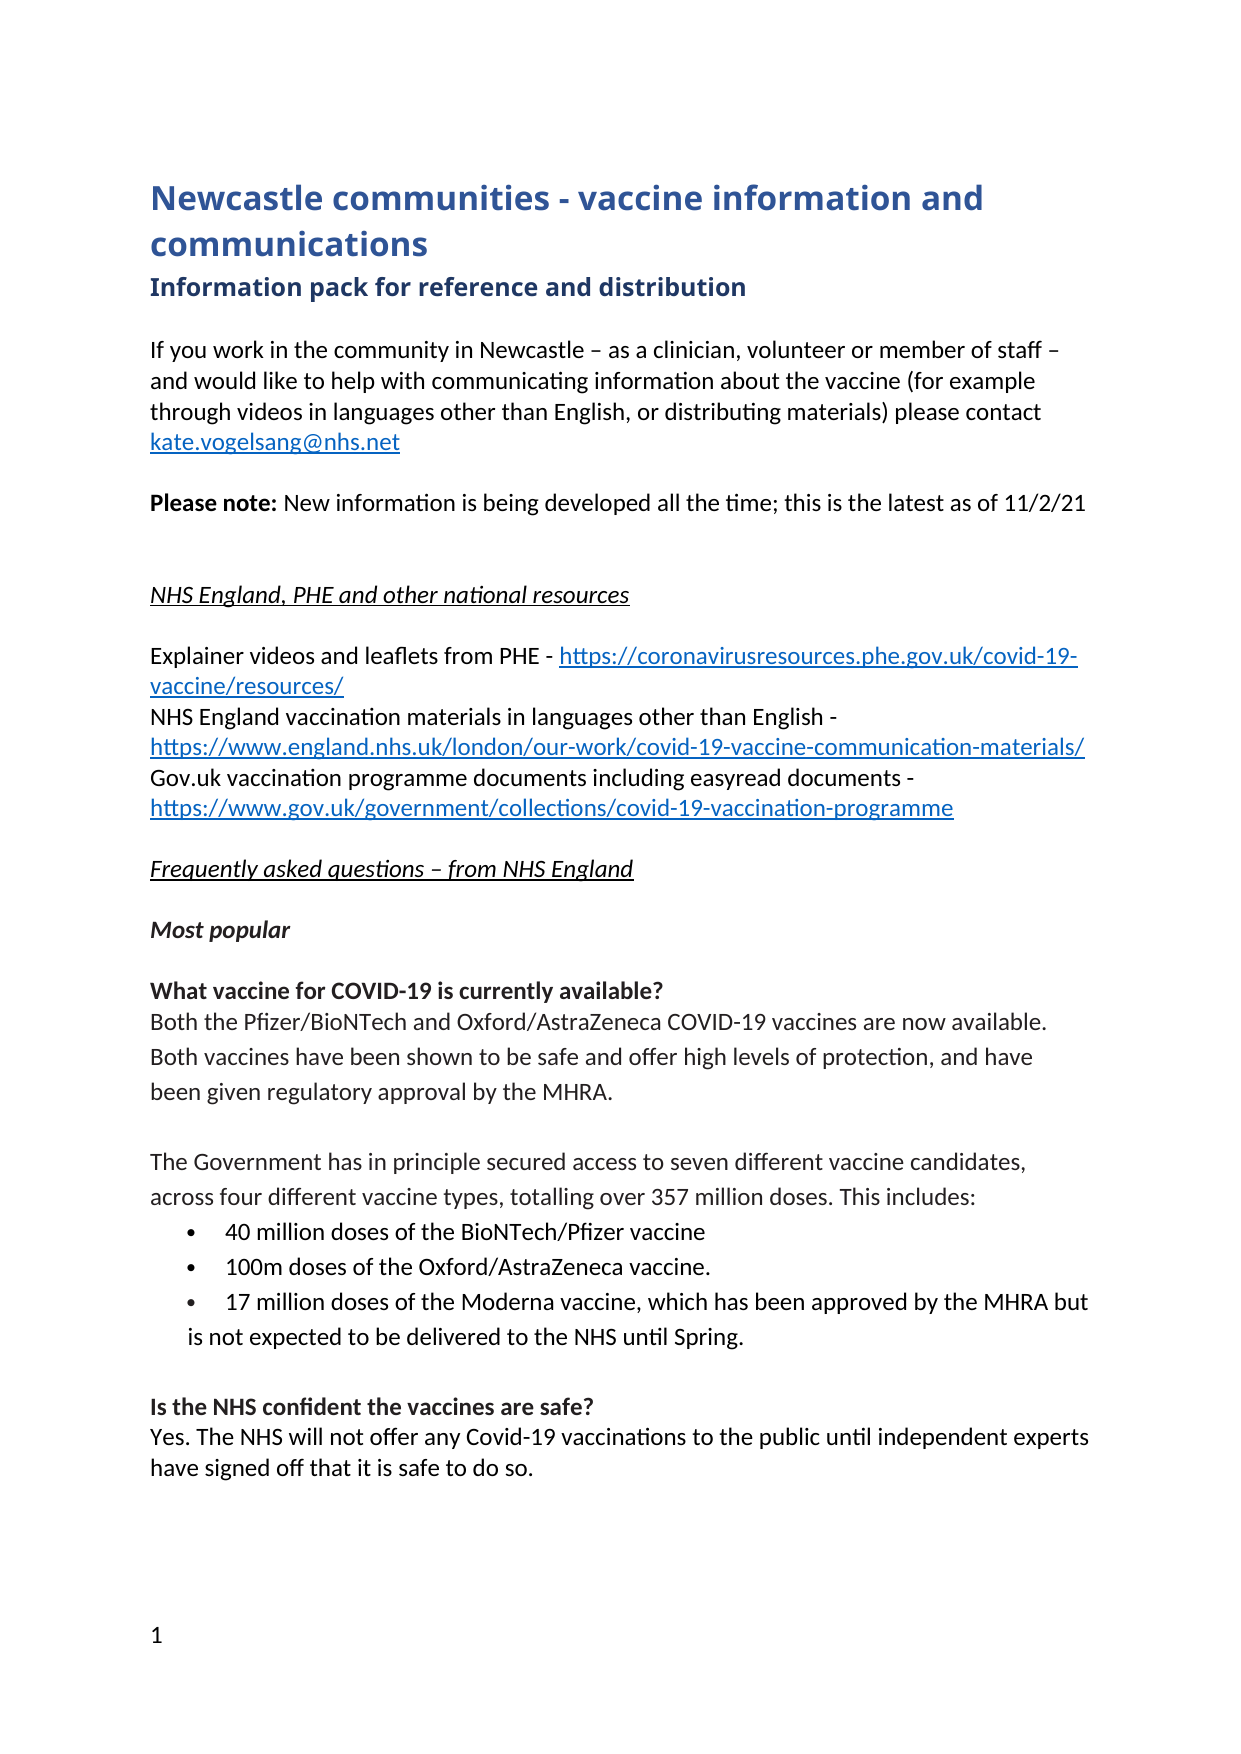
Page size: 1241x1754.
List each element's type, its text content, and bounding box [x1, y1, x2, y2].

text NHS England, PHE and other national resources [150, 579, 1090, 609]
text Is the NHS confident the vaccines are safe? [150, 1391, 1090, 1422]
list 17 million doses of the Moderna vaccine, which has been approved by the MHRA but is not expected to be delivered to the NHS until Spring. [187, 1286, 1090, 1352]
subtitle Newcastle communities - vaccine information and communications [150, 175, 1090, 266]
text Both the Pfizer/BioNTech and Oxford/AstraZeneca COVID-19 vaccines are now available. Both vaccines have been shown to be safe and offer high levels of protection, and have been given regulatory approval by the MHRA. [150, 1006, 1090, 1107]
text The Government has in principle secured access to seven different vaccine candidates, across four different vaccine types, totalling over 357 million doses. This includes: [150, 1146, 1090, 1212]
text Please note: New information is being developed all the time; this is the latest as of 11/2/21 [150, 487, 1090, 518]
text Gov.uk vaccination programme documents including easyread documents - https://www.gov.uk/government/collections/covid-19-vaccination-programme [150, 762, 1090, 823]
text NHS England vaccination materials in languages other than English - https://www.england.nhs.uk/london/our-work/covid-19-vaccine-communication-materials/ [150, 701, 1090, 762]
list 100m doses of the Oxford/AstraZeneca vaccine. [187, 1251, 1090, 1282]
subtitle Information pack for reference and distribution [150, 270, 1090, 304]
text What vaccine for COVID-19 is currently available? [150, 976, 1090, 1006]
text If you work in the community in Newcastle – as a clinician, volunteer or member of staff – and would like to help with communicating information about the vaccine (for example through videos in languages other than English, or distributing materials) please contact kate.vogelsang@nhs.net [150, 334, 1090, 457]
text Frequently asked questions – from NHS England [150, 853, 1090, 884]
text Explainer videos and leaflets from PHE - https://coronavirusresources.phe.gov.uk/covid-19-vaccine/resources/ [150, 640, 1090, 701]
text Yes. The NHS will not offer any Covid-19 vaccinations to the public until independent experts have signed off that it is safe to do so. [150, 1422, 1090, 1483]
text Most popular [150, 914, 1090, 945]
list 40 million doses of the BioNTech/Pfizer vaccine [187, 1216, 1090, 1247]
